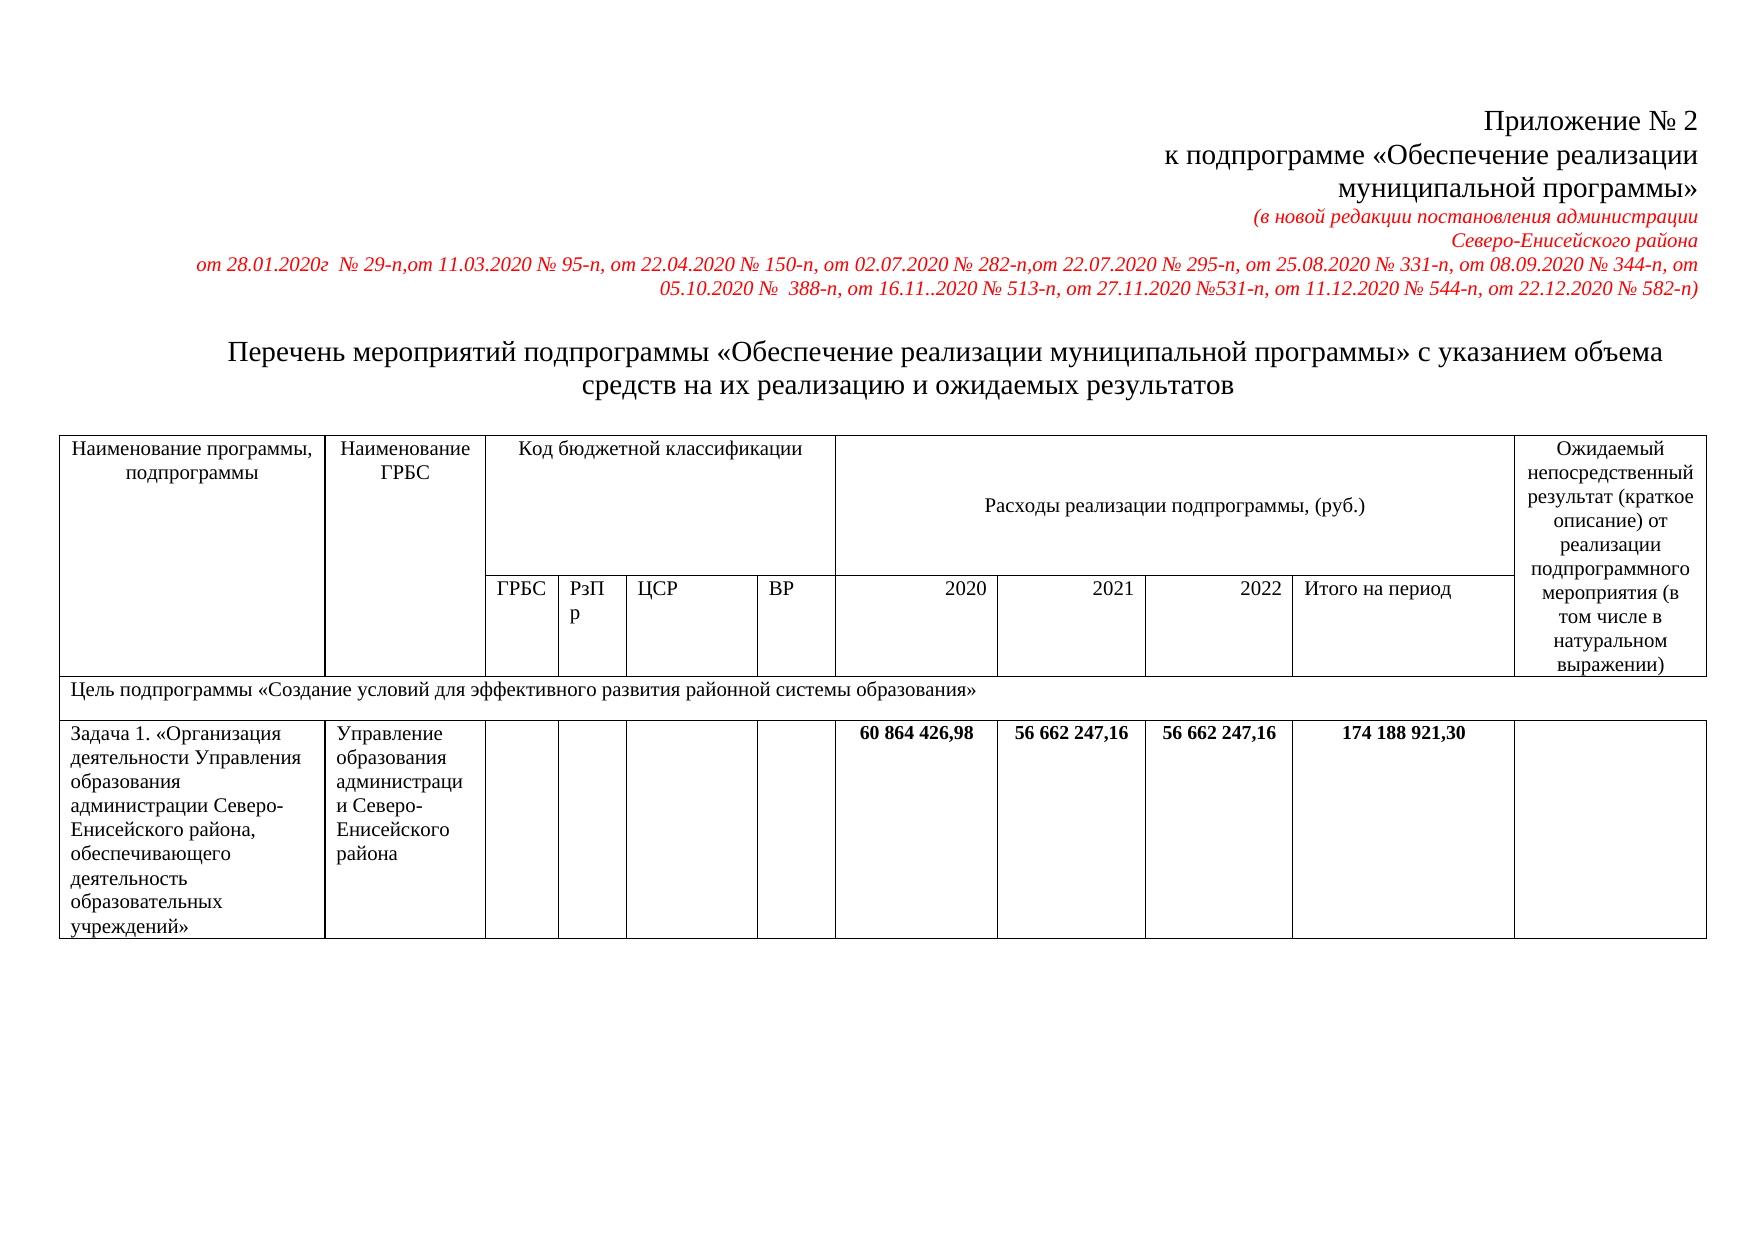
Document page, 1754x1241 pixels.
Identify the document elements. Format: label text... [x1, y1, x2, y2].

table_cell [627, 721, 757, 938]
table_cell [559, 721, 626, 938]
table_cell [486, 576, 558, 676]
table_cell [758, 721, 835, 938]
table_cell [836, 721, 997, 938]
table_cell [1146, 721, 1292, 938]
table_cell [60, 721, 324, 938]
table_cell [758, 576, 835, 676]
text муниципальной программы» [118, 171, 1698, 204]
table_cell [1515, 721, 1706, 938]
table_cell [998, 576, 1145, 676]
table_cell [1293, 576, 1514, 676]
text Перечень мероприятий подпрограммы «Обеспечение реализации муниципальной программы» с указанием объема средств на их реализацию и ожидаемых результатов [118, 334, 1698, 401]
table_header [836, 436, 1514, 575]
text Северо-Енисейского района [118, 228, 1698, 252]
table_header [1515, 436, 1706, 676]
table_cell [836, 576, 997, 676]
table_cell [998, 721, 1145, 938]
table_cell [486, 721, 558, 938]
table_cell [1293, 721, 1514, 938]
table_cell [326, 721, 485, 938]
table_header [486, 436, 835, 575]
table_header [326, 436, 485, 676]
text (в новой редакции постановления администрации [118, 204, 1698, 228]
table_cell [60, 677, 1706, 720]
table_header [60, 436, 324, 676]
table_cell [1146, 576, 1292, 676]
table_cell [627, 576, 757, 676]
text от 28.01.2020г № 29-п,от 11.03.2020 № 95-п, от 22.04.2020 № 150-п, от 02.07.2020 № 282-п,от 22.07.2020 № 295-п, от 25.08.2020 № 331-п, от 08.09.2020 № 344-п, от 05.10.2020 № 388-п, от 16.11..2020 № 513-п, от 27.11.2020 №531-п, от 11.12.2020 № 544-п, от 22.12.2020 № 582-п) [118, 252, 1698, 300]
text Приложение № 2 [118, 103, 1698, 137]
text к подпрограмме «Обеспечение реализации [118, 137, 1698, 171]
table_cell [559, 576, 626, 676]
